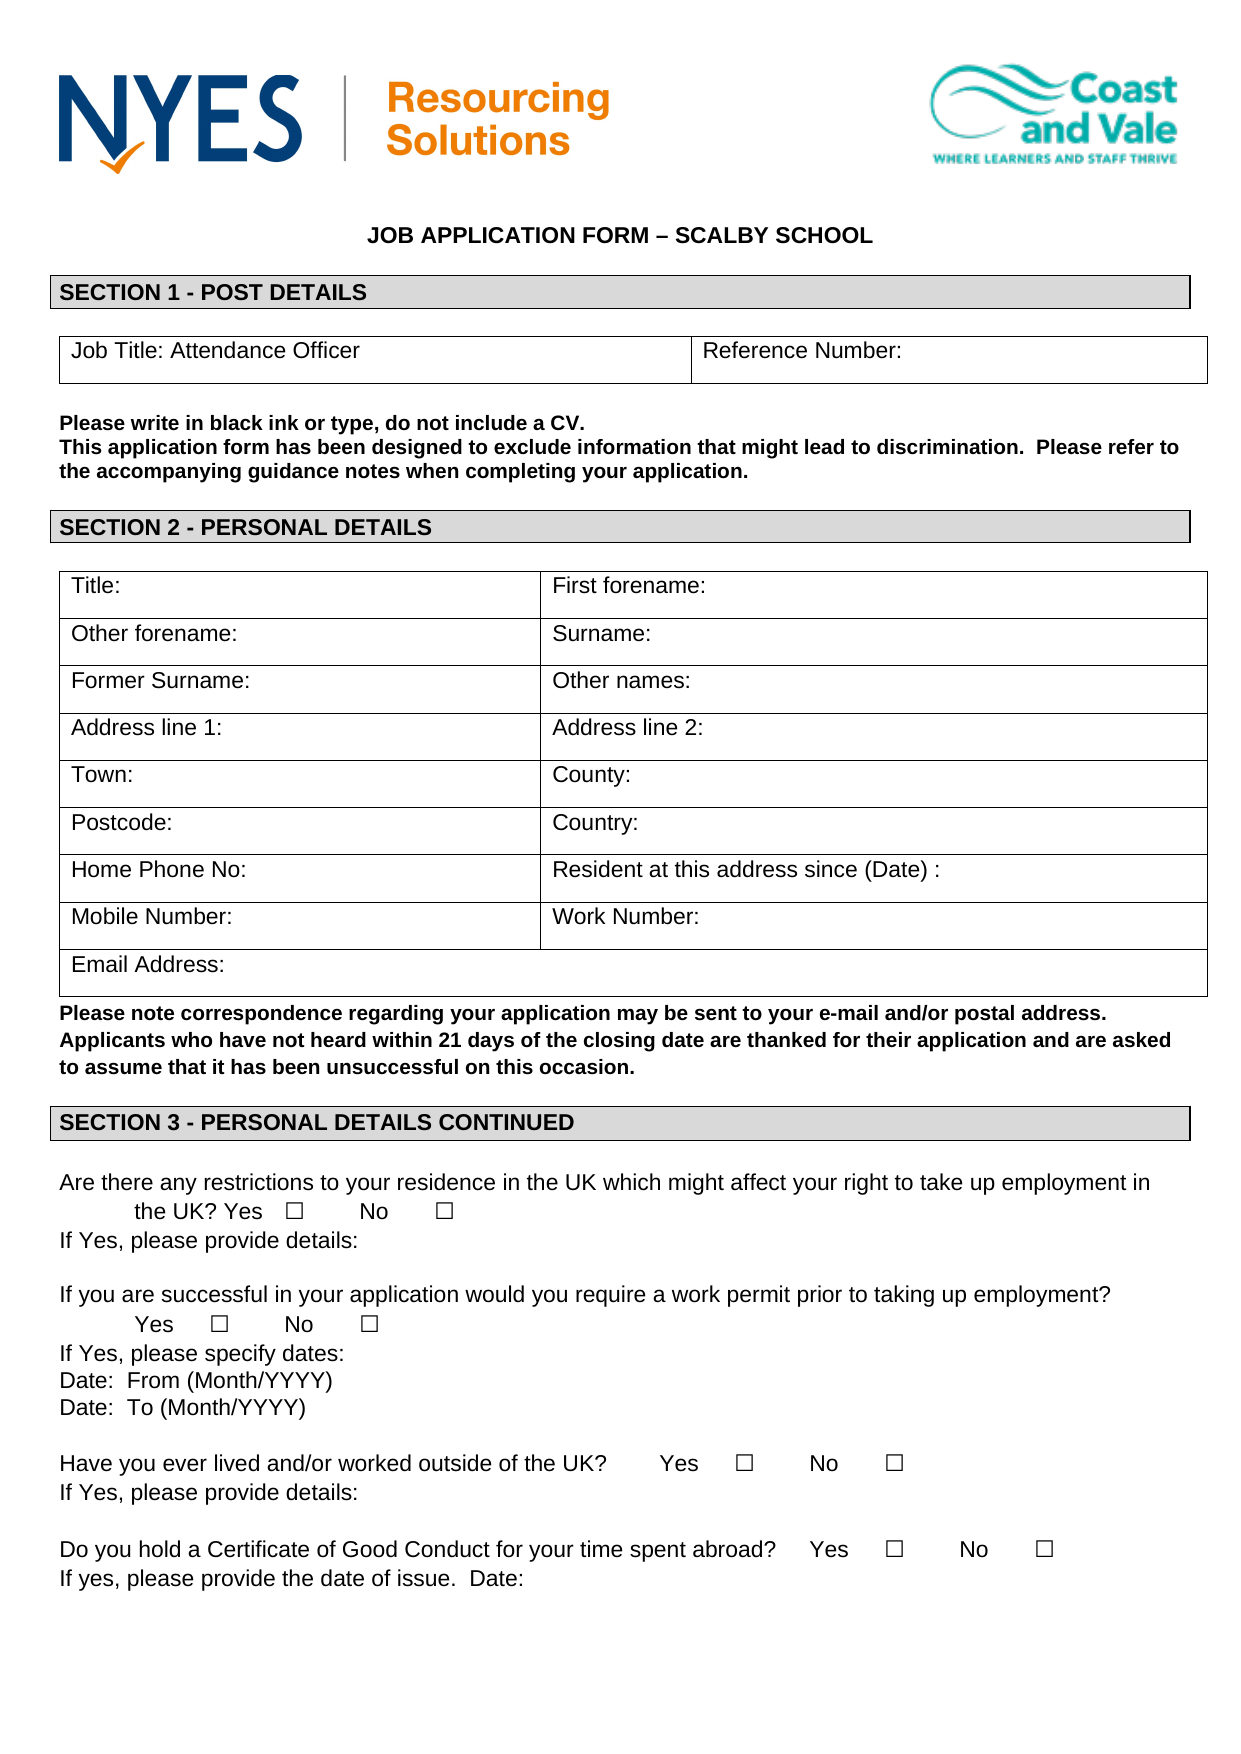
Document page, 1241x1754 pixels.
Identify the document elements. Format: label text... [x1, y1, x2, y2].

text Please note correspondence regarding your application may be sent to your e-mail and/or postal address. Applicants who have not heard within 21 days of the closing date are thanked for their application and are asked to assume that it has been unsuccessful on this occasion. [59, 997, 1181, 1078]
table_header First forename: [541, 572, 1207, 618]
table_header Title: [60, 572, 540, 618]
text JOB APPLICATION FORM – SCALBY SCHOOL [59, 221, 1181, 248]
table_cell Work Number: [541, 903, 1207, 949]
picture [59, 75, 713, 174]
table_cell Postcode: [60, 808, 540, 854]
table_header Reference Number: [692, 337, 1207, 383]
table_cell Other names: [541, 666, 1207, 712]
text If Yes, please provide details: [59, 1226, 1181, 1253]
text Date: To (Month/YYYY) [59, 1393, 1181, 1420]
text Please write in black ink or type, do not include a CV. [59, 411, 1181, 435]
text If Yes, please specify dates: [59, 1339, 1181, 1366]
table_cell Town: [60, 761, 540, 807]
text Have you ever lived and/or worked outside of the UK? Yes No [59, 1447, 1181, 1478]
text SECTION 1 - POST DETAILS [51, 276, 1189, 308]
table_cell Former Surname: [60, 666, 540, 712]
table_cell Other forename: [60, 619, 540, 665]
text Do you hold a Certificate of Good Conduct for your time spent abroad? Yes No [59, 1533, 1181, 1564]
table_cell Address line 2: [541, 714, 1207, 760]
text Are there any restrictions to your residence in the UK which might affect your right to take up employment in the UK? Yes No [59, 1168, 1181, 1226]
table_cell Country: [541, 808, 1207, 854]
text SECTION 2 - PERSONAL DETAILS [51, 511, 1189, 542]
text Date: From (Month/YYYY) [59, 1366, 1181, 1393]
text If yes, please provide the date of issue. Date: [59, 1564, 1181, 1591]
text If Yes, please provide details: [59, 1478, 1181, 1506]
text This application form has been designed to exclude information that might lead to discrimination. Please refer to the accompanying guidance notes when completing your application. [59, 435, 1181, 483]
table_cell County: [541, 761, 1207, 807]
text SECTION 3 - PERSONAL DETAILS CONTINUED [51, 1107, 1189, 1140]
table_cell Surname: [541, 619, 1207, 665]
table_header Job Title: Attendance Officer [60, 337, 691, 383]
table_cell Mobile Number: [60, 903, 540, 949]
text If you are successful in your application would you require a work permit prior to taking up employment? [59, 1281, 1181, 1308]
table_cell Address line 1: [60, 714, 540, 760]
table_cell Email Address: [60, 950, 1207, 996]
picture [913, 38, 1206, 193]
text Yes No [59, 1308, 1181, 1339]
table_cell Resident at this address since (Date) : [541, 855, 1207, 902]
table_cell Home Phone No: [60, 855, 540, 902]
